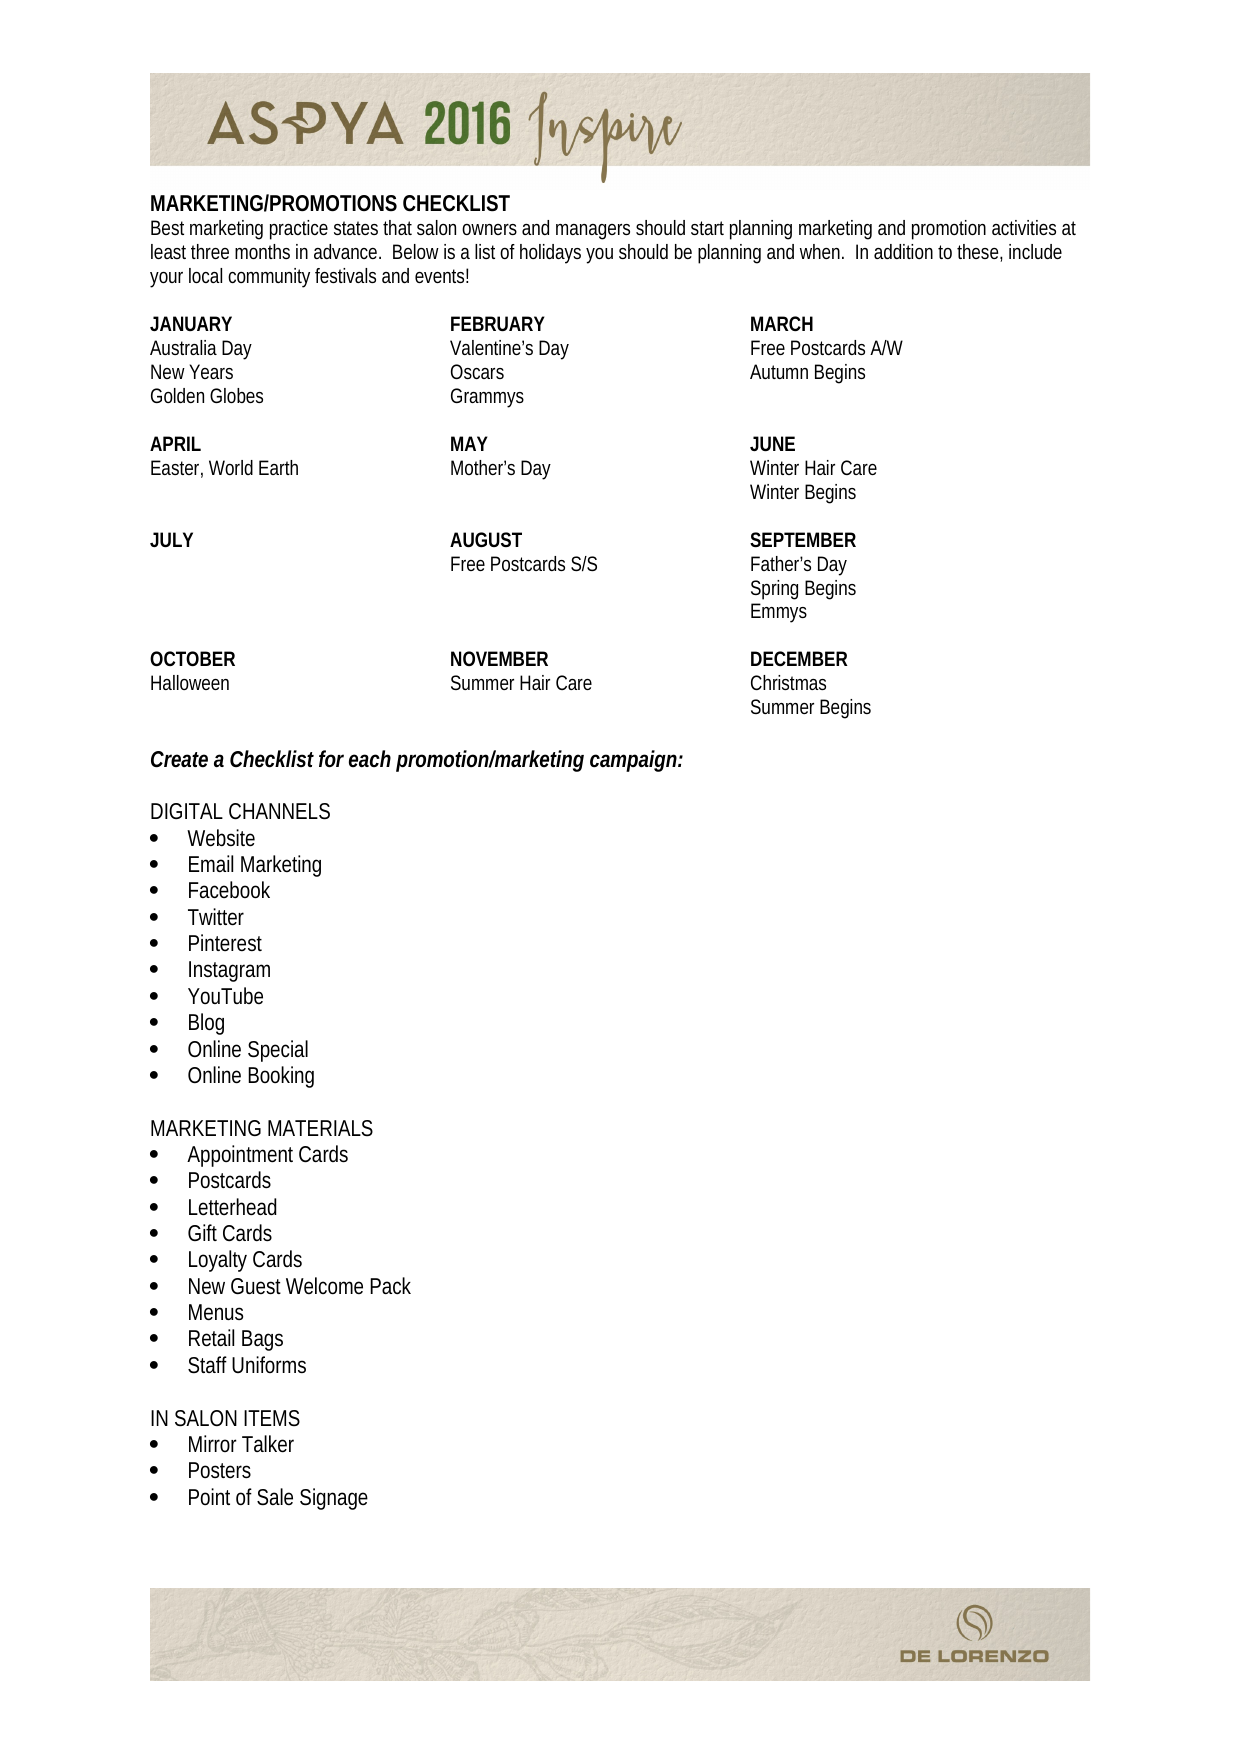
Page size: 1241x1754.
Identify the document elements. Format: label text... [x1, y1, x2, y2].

list Point of Sale Signage [150, 1483, 1090, 1510]
picture [150, 73, 1091, 190]
picture [150, 1588, 1091, 1681]
list Blog [150, 1009, 1090, 1036]
text Summer Begins [150, 695, 1090, 719]
text Free Postcards S/S Father’s Day [150, 552, 1090, 576]
list Loyalty Cards [150, 1246, 1090, 1273]
list Menus [150, 1299, 1090, 1325]
list Online Special [150, 1036, 1090, 1062]
text Create a Checklist for each promotion/marketing campaign: [150, 746, 1090, 772]
text MARKETING/PROMOTIONS CHECKLIST [150, 190, 1090, 216]
text Australia Day Valentine’s Day Free Postcards A/W [150, 336, 1090, 360]
list Online Booking [150, 1062, 1090, 1088]
list Email Marketing [150, 851, 1090, 877]
list Website [150, 825, 1090, 851]
text Golden Globes Grammys [150, 384, 1090, 408]
text IN SALON ITEMS [150, 1404, 1090, 1431]
list Pinterest [150, 930, 1090, 956]
list Gift Cards [150, 1220, 1090, 1246]
text New Years Oscars Autumn Begins [150, 360, 1090, 384]
list Twitter [150, 904, 1090, 930]
list Appointment Cards [150, 1141, 1090, 1167]
list Facebook [150, 877, 1090, 904]
text JANUARY FEBRUARY MARCH [150, 312, 1090, 336]
list Retail Bags [150, 1325, 1090, 1352]
text Emmys [150, 599, 1090, 623]
text MARKETING MATERIALS [150, 1114, 1090, 1141]
list Postcards [150, 1167, 1090, 1194]
text OCTOBER NOVEMBER DECEMBER [150, 647, 1090, 671]
list Staff Uniforms [150, 1352, 1090, 1378]
text DIGITAL CHANNELS [150, 798, 1090, 825]
list Mirror Talker [150, 1431, 1090, 1457]
text Halloween Summer Hair Care Christmas [150, 671, 1090, 695]
text Winter Begins [150, 480, 1090, 504]
list Letterhead [150, 1194, 1090, 1220]
text Easter, World Earth Mother’s Day Winter Hair Care [150, 456, 1090, 480]
text Best marketing practice states that salon owners and managers should start planning marketing and promotion activities at least three months in advance. Below is a list of holidays you should be planning and when. In addition to these, include your local community festivals and events! [150, 216, 1090, 288]
list YouTube [150, 983, 1090, 1009]
text JULY AUGUST SEPTEMBER [150, 528, 1090, 552]
list New Guest Welcome Pack [150, 1273, 1090, 1299]
text APRIL MAY JUNE [150, 432, 1090, 456]
list Instagram [150, 956, 1090, 983]
text Spring Begins [150, 576, 1090, 599]
list Posters [150, 1457, 1090, 1483]
